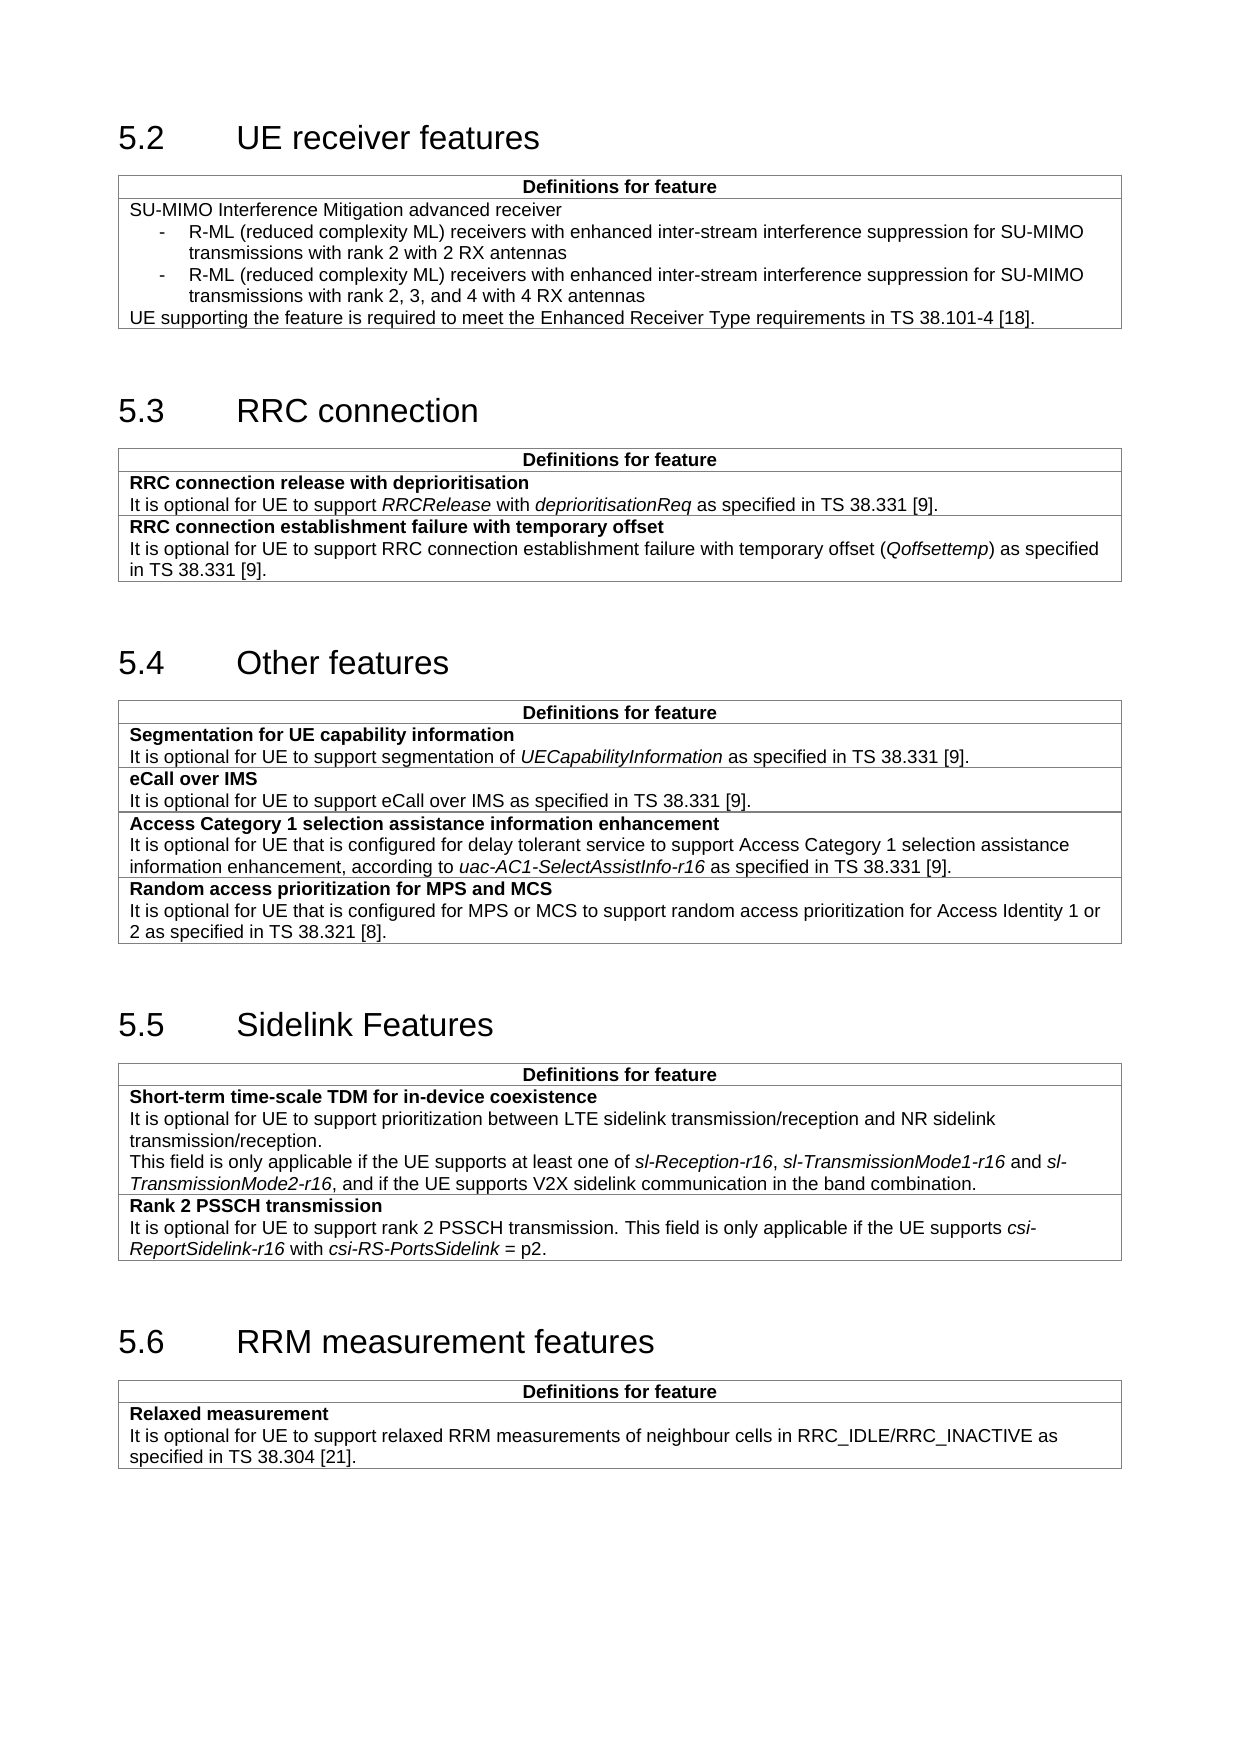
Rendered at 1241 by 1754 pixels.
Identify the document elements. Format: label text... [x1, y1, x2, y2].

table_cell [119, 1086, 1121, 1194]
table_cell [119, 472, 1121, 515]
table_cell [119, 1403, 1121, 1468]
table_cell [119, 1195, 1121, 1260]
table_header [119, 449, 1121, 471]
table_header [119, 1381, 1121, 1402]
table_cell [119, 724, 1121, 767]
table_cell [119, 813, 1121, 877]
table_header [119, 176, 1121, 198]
subtitle 5.3 RRC connection [118, 391, 1122, 429]
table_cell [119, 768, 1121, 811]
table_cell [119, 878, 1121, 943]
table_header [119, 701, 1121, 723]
subtitle 5.4 Other features [118, 643, 1122, 682]
subtitle 5.5 Sidelink Features [118, 1005, 1122, 1044]
subtitle 5.2 UE receiver features [118, 118, 1122, 157]
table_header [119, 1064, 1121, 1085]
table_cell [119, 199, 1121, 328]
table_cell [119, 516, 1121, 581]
subtitle 5.6 RRM measurement features [118, 1322, 1122, 1361]
